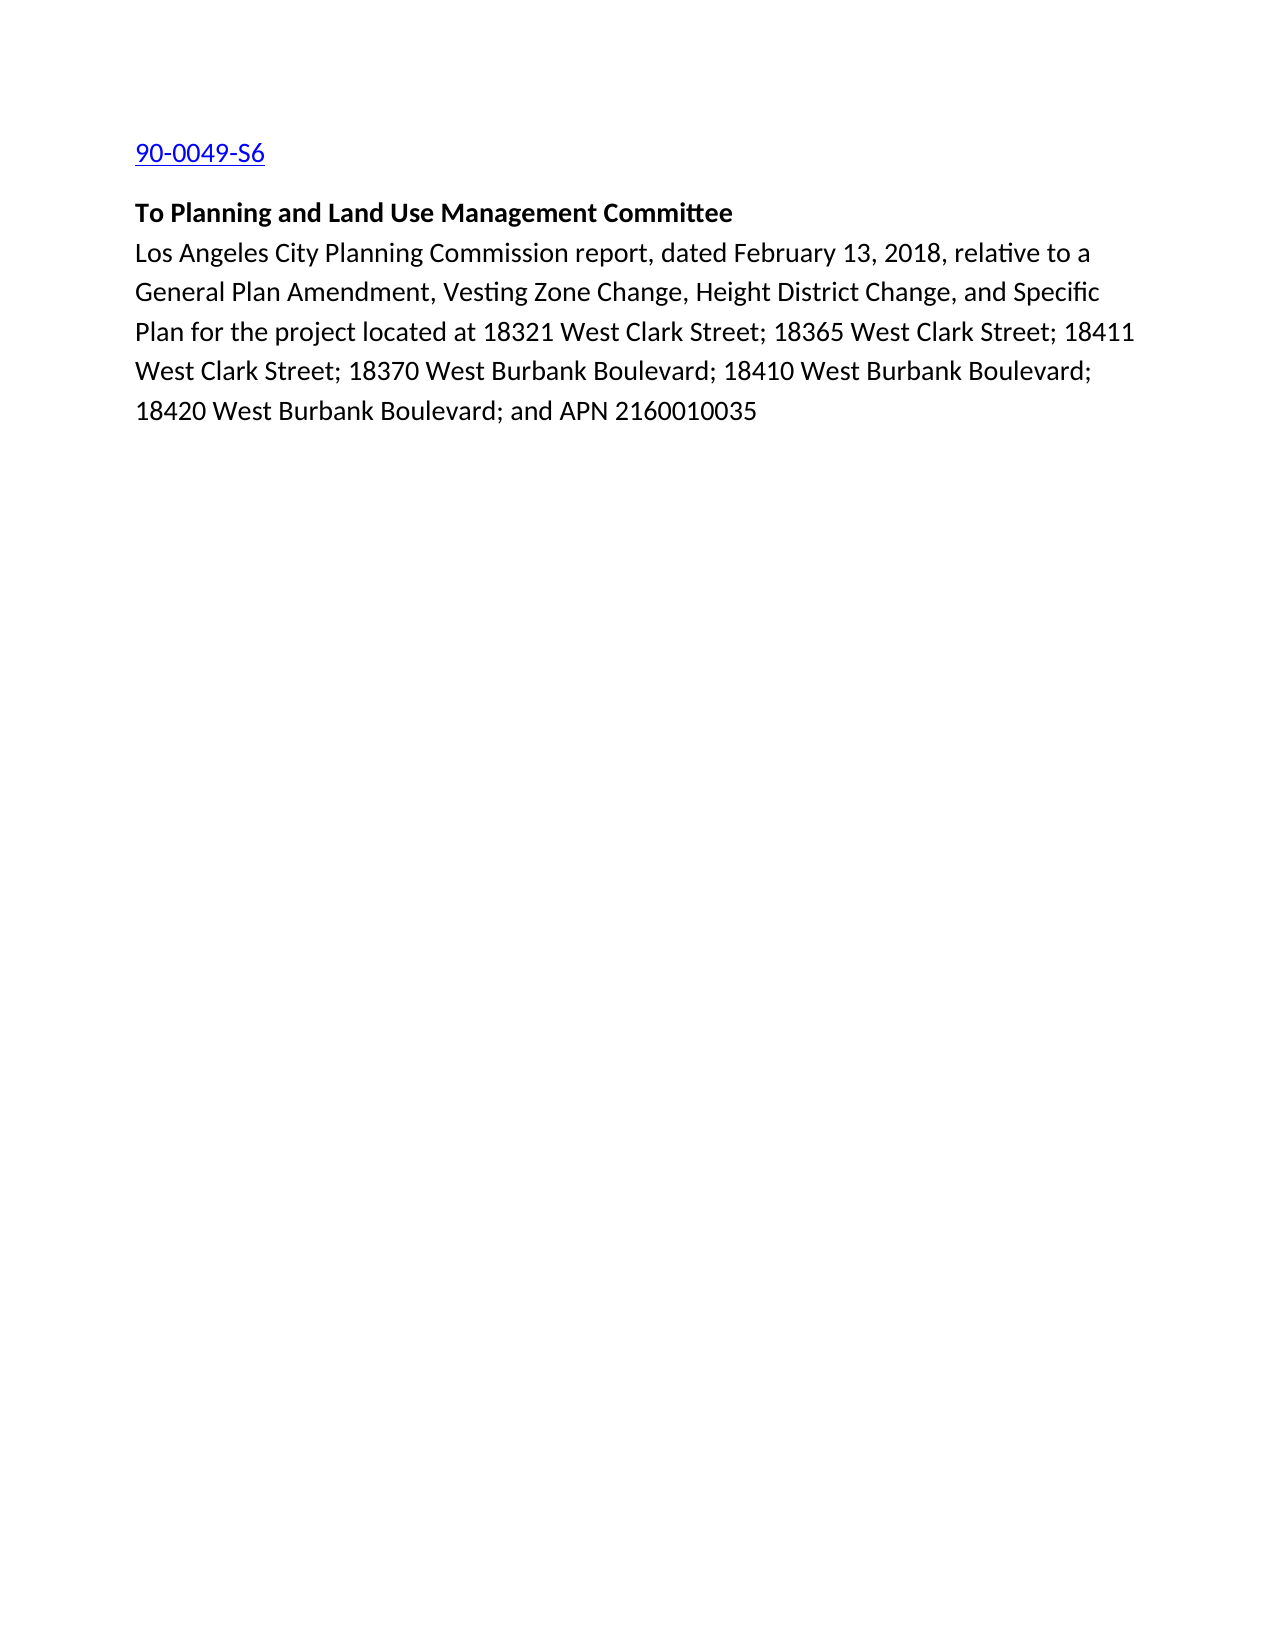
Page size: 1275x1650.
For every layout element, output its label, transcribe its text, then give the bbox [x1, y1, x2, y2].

text 90-0049-S6 [135, 135, 1140, 169]
text To Planning and Land Use Management Committee Los Angeles City Planning Commission report, dated February 13, 2018, relative to a General Plan Amendment, Vesting Zone Change, Height District Change, and Specific Plan for the project located at 18321 West Clark Street; 18365 West Clark Street; 18411 West Clark Street; 18370 West Burbank Boulevard; 18410 West Burbank Boulevard; 18420 West Burbank Boulevard; and APN 2160010035 [135, 195, 1140, 427]
